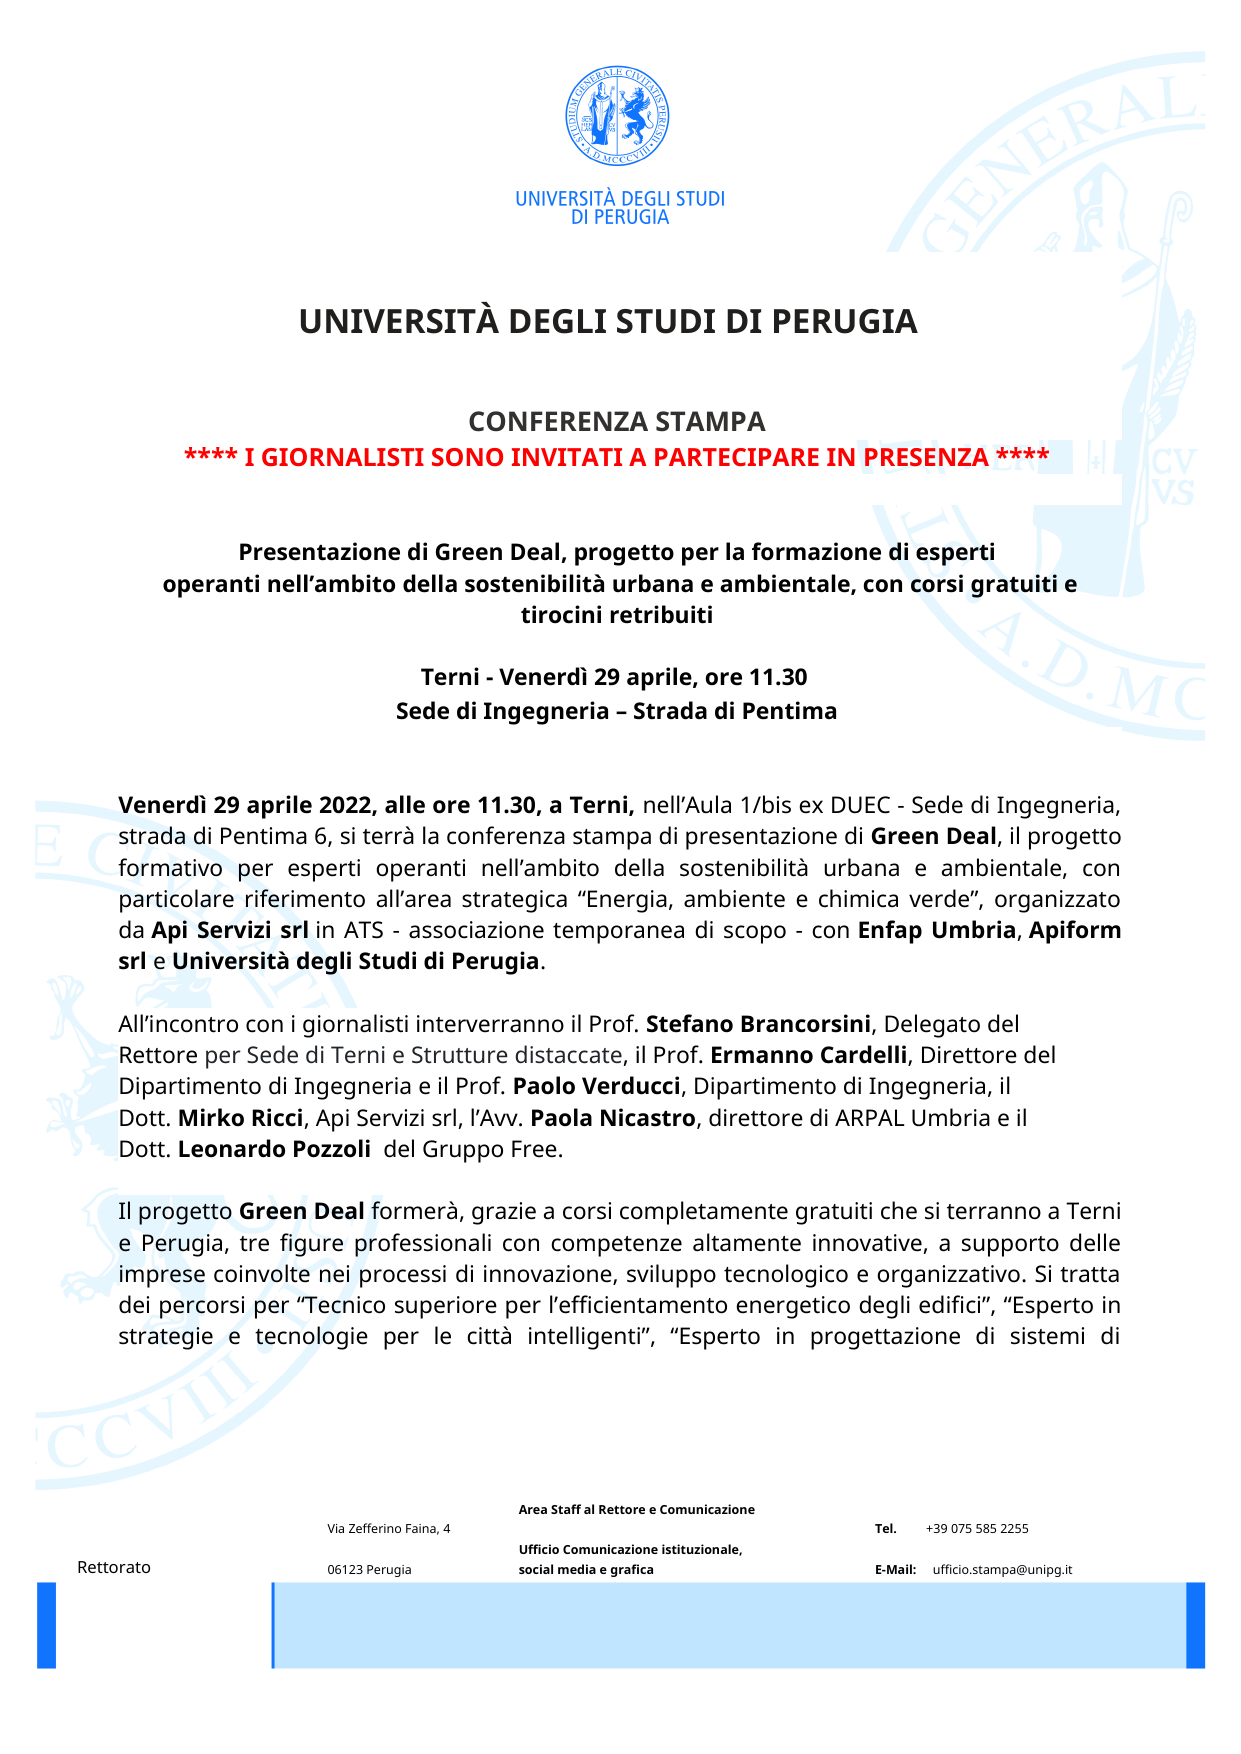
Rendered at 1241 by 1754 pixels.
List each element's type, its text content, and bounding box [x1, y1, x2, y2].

text CONFERENZA STAMPA [118, 403, 1122, 440]
text Presentazione di Green Deal, progetto per la formazione di esperti [118, 536, 1122, 567]
text UNIVERSITÀ DEGLI STUDI DI PERUGIA [118, 297, 1122, 343]
text Terni - Venerdì 29 aprile, ore 11.30 [118, 661, 1122, 692]
text **** I GIORNALISTI SONO INVITATI A PARTECIPARE IN PRESENZA **** [118, 440, 1122, 474]
text operanti nell’ambito della sostenibilità urbana e ambientale, con corsi gratuiti e tirocini retribuiti [118, 567, 1122, 630]
text Sede di Ingegneria – Strada di Pentima [118, 692, 1122, 727]
text Venerdì 29 aprile 2022, alle ore 11.30, a Terni, nell’Aula 1/bis ex DUEC - Sede di Ingegneria, strada di Pentima 6, si terrà la conferenza stampa di presentazione di Green Deal, il progetto formativo per esperti operanti nell’ambito della sostenibilità urbana e ambientale, con particolare riferimento all’area strategica “Energia, ambiente e chimica verde”, organizzato da Api Servizi srl in ATS - associazione temporanea di scopo - con Enfap Umbria, Apiform srl e Università degli Studi di Perugia. [118, 789, 1122, 977]
picture [0, 0, 1241, 1703]
text All’incontro con i giornalisti interverranno il Prof. Stefano Brancorsini, Delegato del Rettore per Sede di Terni e Strutture distaccate, il Prof. Ermanno Cardelli, Direttore del Dipartimento di Ingegneria e il Prof. Paolo Verducci, Dipartimento di Ingegneria, il Dott. Mirko Ricci, Api Servizi srl, l’Avv. Paola Nicastro, direttore di ARPAL Umbria e il Dott. Leonardo Pozzoli del Gruppo Free. [118, 1008, 1122, 1164]
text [118, 1195, 1122, 1352]
